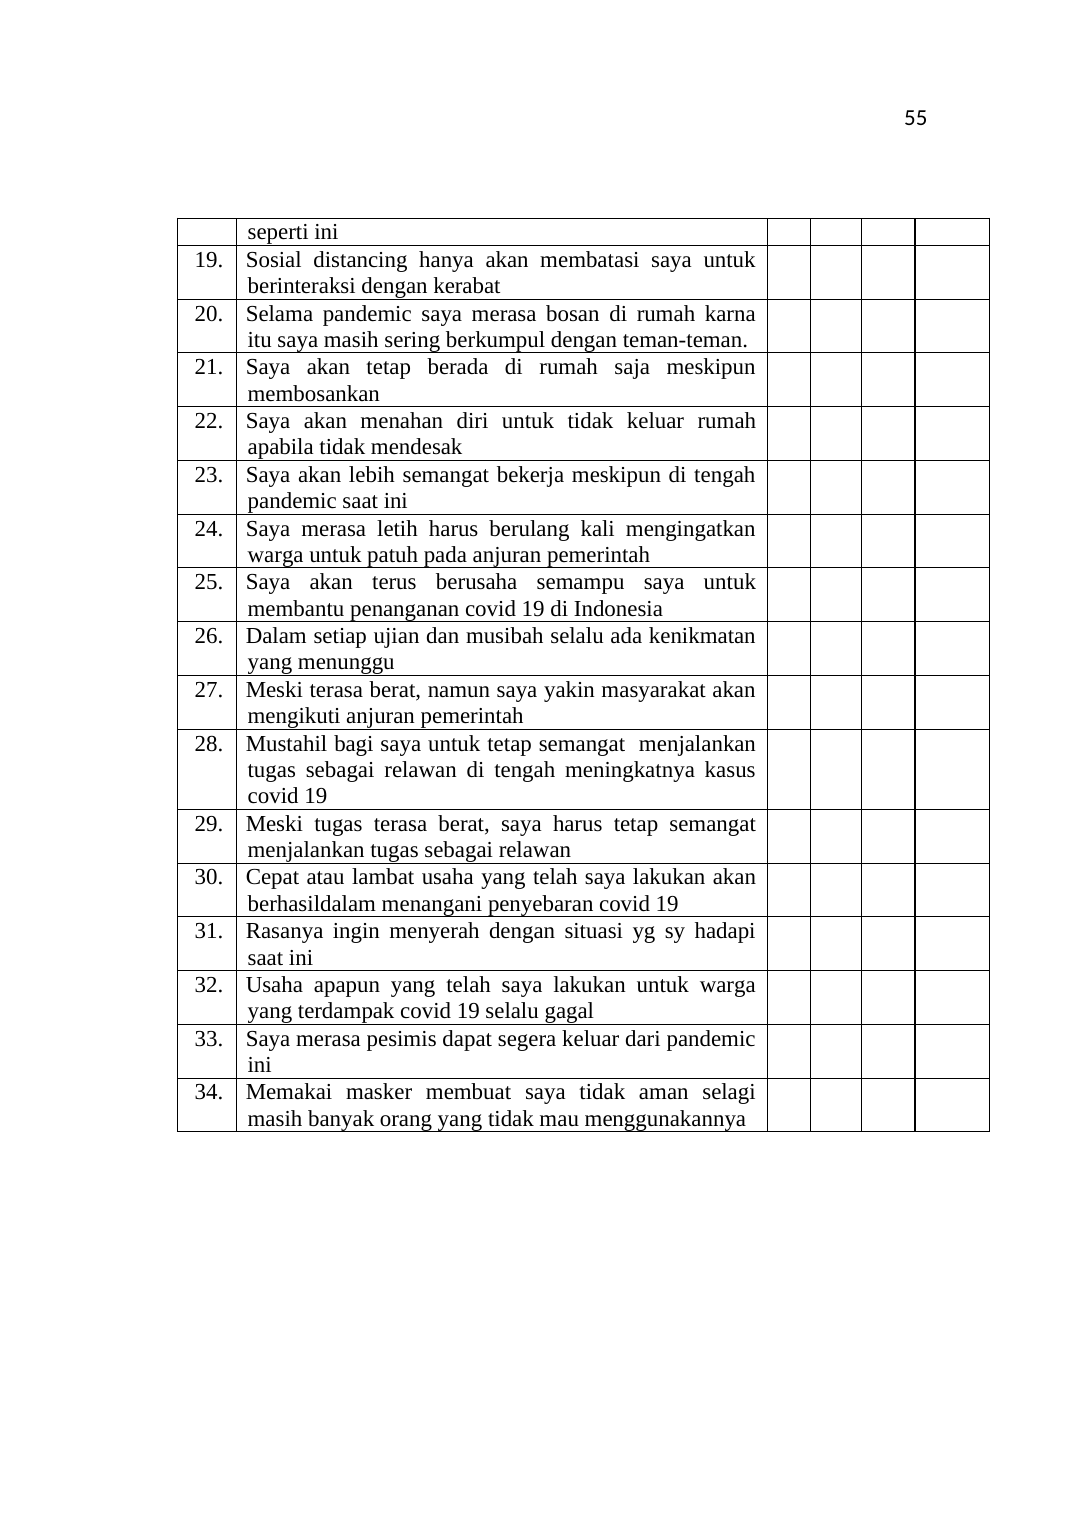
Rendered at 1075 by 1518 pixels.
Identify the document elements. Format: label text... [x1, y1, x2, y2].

table_cell 34. [178, 1079, 236, 1131]
table_cell [916, 568, 989, 621]
table_cell [811, 971, 861, 1024]
table_cell [811, 730, 861, 809]
table_cell [768, 246, 810, 298]
table_cell Selama pandemic saya merasa bosan di rumah karna itu saya masih sering berkumpul dengan teman-teman. [237, 300, 767, 352]
table_cell [811, 353, 861, 406]
table_cell Saya akan menahan diri untuk tidak keluar rumah apabila tidak mendesak [237, 407, 767, 460]
table_cell [811, 300, 861, 352]
table_cell [916, 219, 989, 245]
table_cell [862, 353, 914, 406]
table_cell 30. [178, 864, 236, 916]
table_cell [862, 730, 914, 809]
table_cell [916, 810, 989, 862]
table_cell Mustahil bagi saya untuk tetap semangat menjalankan tugas sebagai relawan di tengah meningkatnya kasus covid 19 [237, 730, 767, 809]
table_cell 31. [178, 917, 236, 970]
table_cell [811, 568, 861, 621]
table_cell [768, 864, 810, 916]
table_cell 22. [178, 407, 236, 460]
table_cell 33. [178, 1025, 236, 1077]
table_cell Saya akan tetap berada di rumah saja meskipun membosankan [237, 353, 767, 406]
table_cell Saya akan tetap produktif meskipun dalam situasi seperti ini [237, 219, 767, 245]
table_cell [768, 730, 810, 809]
table_cell [768, 1079, 810, 1131]
table_cell [916, 407, 989, 460]
table_cell 32. [178, 971, 236, 1024]
table_cell [916, 864, 989, 916]
table_cell [862, 246, 914, 298]
table_cell 23. [178, 461, 236, 513]
table_cell [916, 461, 989, 513]
table_cell [862, 1025, 914, 1077]
table_cell [862, 810, 914, 862]
table_cell [768, 568, 810, 621]
table_cell 19. [178, 246, 236, 298]
table_cell [768, 917, 810, 970]
table_cell [811, 407, 861, 460]
table_cell [768, 353, 810, 406]
table_cell [916, 1079, 989, 1131]
table_cell Saya merasa letih harus berulang kali mengingatkan warga untuk patuh pada anjuran pemerintah [237, 515, 767, 567]
table_cell [862, 1079, 914, 1131]
table_cell [862, 917, 914, 970]
table_cell [768, 461, 810, 513]
table_cell [916, 622, 989, 675]
table_cell [916, 1025, 989, 1077]
table_cell [768, 219, 810, 245]
table_cell Saya akan lebih semangat bekerja meskipun di tengah pandemic saat ini [237, 461, 767, 513]
table_cell [811, 676, 861, 728]
table_cell Dalam setiap ujian dan musibah selalu ada kenikmatan yang menunggu [237, 622, 767, 675]
table_cell [811, 219, 861, 245]
table_cell [916, 353, 989, 406]
table_cell 18. [178, 219, 236, 245]
table_cell Meski terasa berat, namun saya yakin masyarakat akan mengikuti anjuran pemerintah [237, 676, 767, 728]
table_cell 24. [178, 515, 236, 567]
table_cell [916, 676, 989, 728]
table_cell [768, 971, 810, 1024]
table_cell 29. [178, 810, 236, 862]
table_cell [916, 246, 989, 298]
table_cell [862, 407, 914, 460]
table_cell [916, 300, 989, 352]
table_cell [811, 864, 861, 916]
table_cell [862, 219, 914, 245]
table_cell Usaha apapun yang telah saya lakukan untuk warga yang terdampak covid 19 selalu gagal [237, 971, 767, 1024]
table_cell [916, 917, 989, 970]
table_cell [862, 864, 914, 916]
table_cell 25. [178, 568, 236, 621]
table_cell [768, 810, 810, 862]
table_cell [811, 917, 861, 970]
table_cell Saya merasa pesimis dapat segera keluar dari pandemic ini [237, 1025, 767, 1077]
table_cell [768, 407, 810, 460]
table_cell [862, 971, 914, 1024]
table_cell [811, 246, 861, 298]
table_cell [862, 676, 914, 728]
table_cell 21. [178, 353, 236, 406]
table_cell [862, 300, 914, 352]
table_cell [768, 622, 810, 675]
table_cell [768, 1025, 810, 1077]
table_cell 27. [178, 676, 236, 728]
table_cell Sosial distancing hanya akan membatasi saya untuk berinteraksi dengan kerabat [237, 246, 767, 298]
table_cell [916, 730, 989, 809]
table_cell [862, 515, 914, 567]
table_cell 26. [178, 622, 236, 675]
table_cell [768, 515, 810, 567]
table_cell Rasanya ingin menyerah dengan situasi yg sy hadapi saat ini [237, 917, 767, 970]
table_cell [811, 461, 861, 513]
table_cell [811, 515, 861, 567]
table_cell [862, 461, 914, 513]
table_cell Memakai masker membuat saya tidak aman selagi masih banyak orang yang tidak mau menggunakannya [237, 1079, 767, 1131]
table_cell Meski tugas terasa berat, saya harus tetap semangat menjalankan tugas sebagai relawan [237, 810, 767, 862]
table_cell [916, 515, 989, 567]
table_cell [916, 971, 989, 1024]
table_cell 28. [178, 730, 236, 809]
table_cell 20. [178, 300, 236, 352]
table_cell [862, 568, 914, 621]
table_cell [768, 300, 810, 352]
table_cell [811, 810, 861, 862]
table_cell Saya akan terus berusaha semampu saya untuk membantu penanganan covid 19 di Indonesia [237, 568, 767, 621]
table_cell [811, 1079, 861, 1131]
table_cell [811, 1025, 861, 1077]
table_cell [811, 622, 861, 675]
table_cell Cepat atau lambat usaha yang telah saya lakukan akan berhasildalam menangani penyebaran covid 19 [237, 864, 767, 916]
table_cell [768, 676, 810, 728]
table_cell [862, 622, 914, 675]
